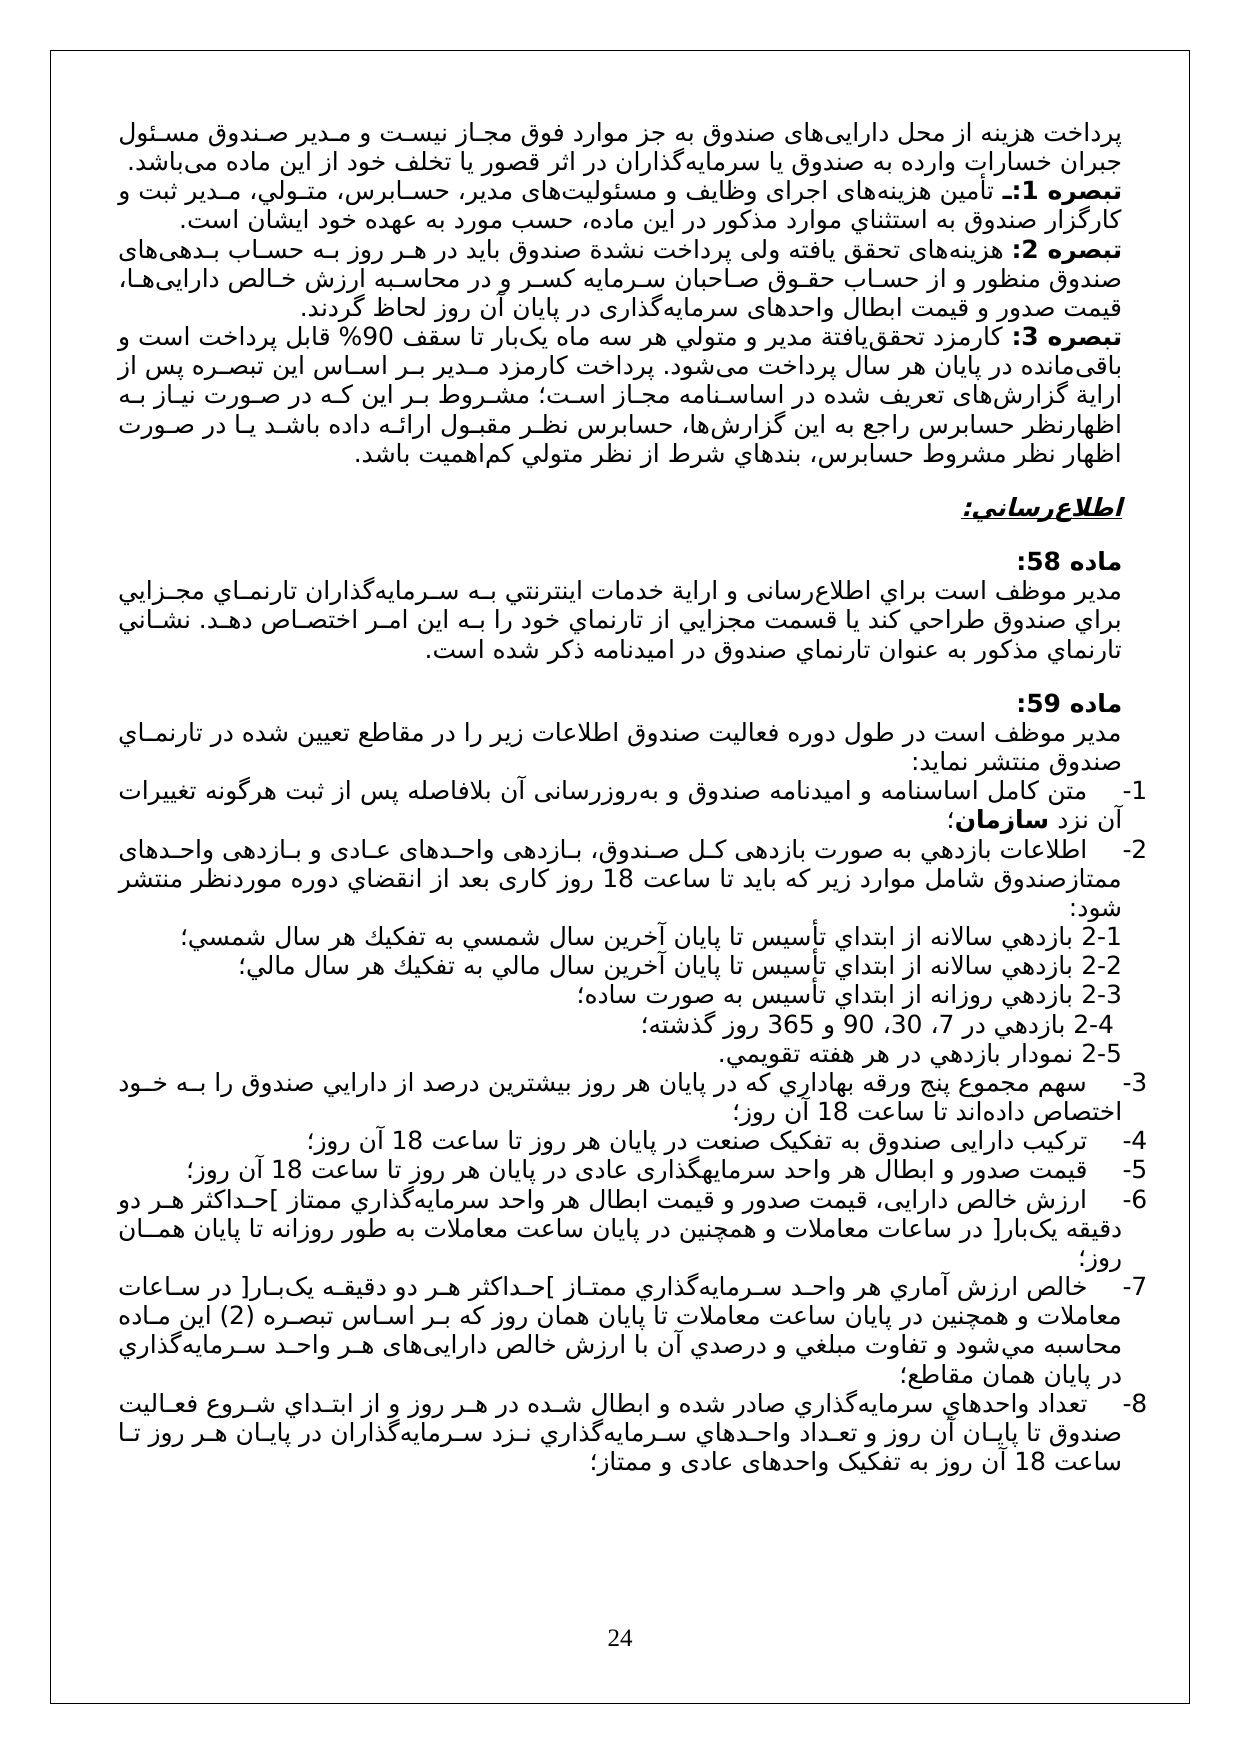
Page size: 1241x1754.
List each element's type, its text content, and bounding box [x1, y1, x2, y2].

text مدير موظف است براي اطلاع‌رسانی و اراية خدمات اينترنتي به سرمايه‌گذاران تارنماي مجزايي براي صندوق طراحي كند يا قسمت مجزايي از تارنماي خود را به اين امر اختصاص دهد. نشاني تارنماي مذكور به عنوان تارنماي صندوق در اميدنامه ذكر شده است. [118, 576, 1122, 664]
text تبصره 3: کارمزد تحقق‌يافتة مدير و متولي هر سه ماه یک‌بار تا سقف 90% قابل پرداخت است و باقی‌مانده در پایان هر سال پرداخت می‌شود. پرداخت کارمزد مدیر بر اساس این تبصره پس از اراية گزارش‌های تعریف شده در اساسنامه مجاز است؛ مشروط بر این که در صورت نیاز به اظهارنظر حسابرس راجع به این گزارش‌ها، حسابرس نظر مقبول ارائه داده باشد يا در صورت اظهار نظر مشروط حسابرس، بندهاي شرط از نظر متولي كم‌اهميت باشد. [118, 322, 1122, 468]
text 2-5 نمودار بازدهي در هر هفته تقويمي. [118, 1039, 1122, 1068]
list ترکیب دارایی صندوق به تفکیک صنعت در پایان هر روز تا ساعت 18 آن روز؛ [118, 1126, 1122, 1156]
text 2-2 بازدهي سالانه از ابتداي تأسيس تا پايان آخرين سال مالي به تفكيك هر سال مالي؛ [118, 951, 1122, 981]
text 2-1 بازدهي سالانه از ابتداي تأسيس تا پايان آخرين سال شمسي به تفكيك هر سال شمسي؛ [118, 922, 1122, 951]
list متن کامل اساسنامه و امیدنامه صندوق و به‌روزرسانی آن بلافاصله پس از ثبت هرگونه تغييرات آن نزد سازمان؛ [118, 776, 1122, 835]
list خالص ارزش آماري هر واحد سرمايه‌گذاري ممتاز ]حداکثر هر دو دقیقه یک‌بار[ در ساعات معاملات و همچنین در پايان ساعت معاملات تا پایان همان روز كه بر اساس تبصره (2) اين ماده محاسبه مي‌شود و تفاوت مبلغي و درصدي آن با ارزش خالص دارایی‌های هر واحد سرمايه‌گذاري در پايان همان مقاطع؛ [118, 1272, 1122, 1389]
list اطلاعات بازدهي به صورت بازدهی کل صندوق، بازدهی واحدهای عادی و بازدهی واحدهای ممتازصندوق شامل موارد زير كه بايد تا ساعت 18 روز کاری بعد از انقضاي دوره موردنظر منتشر شود: [118, 835, 1122, 922]
list سهم مجموع پنج ورقه بهاداري كه در پایان هر روز بيشترين درصد از دارايي صندوق را به خود اختصاص داده‌اند تا ساعت 18 آن روز؛ [118, 1068, 1122, 1126]
list قیمت صدور و ابطال هر واحد سرمایهگذاری عادی در پایان هر روز تا ساعت 18 آن روز؛ [118, 1156, 1122, 1185]
list ارزش خالص دارایی، قيمت صدور و قيمت ابطال هر واحد سرمايه‌گذاري ممتاز ]حداکثر هر دو دقیقه یک‌بار[ در ساعات معاملات و همچنین در پايان ساعت معاملات به طور روزانه تا پایان همان روز؛ [118, 1185, 1122, 1272]
text ماده 58: [118, 547, 1122, 576]
text تبصره 1: تأمین هزینه‌های اجرای وظایف و مسئولیت‌های مدير، حسابرس، متولي، مدیر ثبت و کارگزار صندوق به استثناي موارد مذکور در این ماده، حسب مورد به عهده خود ايشان است. [118, 176, 1122, 235]
text مدير موظف است در طول دوره فعاليت صندوق اطلاعات زير را در مقاطع تعيين شده در تارنماي صندوق منتشر نمايد: [118, 718, 1122, 776]
list تعداد واحدهاي سرمايه‌گذاري صادر شده و ابطال شده در هر روز و از ابتداي شروع فعاليت صندوق تا پايان آن روز و تعداد واحدهاي سرمايه‌گذاري نزد سرمايه‌گذاران در پايان هر روز تا ساعت 18 آن روز به تفکیک واحدهای عادی و ممتاز؛ [118, 1389, 1122, 1476]
text 2-4 بازدهي در 7، 30، 90 و 365 روز گذشته؛ [118, 1010, 1122, 1039]
text پرداخت هزینه از محل دارایی‌های صندوق به جز موارد فوق مجاز نیست و مدير صندوق مسئول جبران خسارات وارده به صندوق یا سرمایه‌گذاران در اثر قصور یا تخلف خود از این ماده می‌باشد. [118, 118, 1122, 176]
subtitle اطلاع‌رساني: [118, 493, 1122, 522]
text تبصره 2: هزینه‌های تحقق یافته ولی پرداخت نشدة صندوق باید در هر روز به حساب بدهی‌های صندوق منظور و از حساب حقوق صاحبان سرمايه کسر و در محاسبه ارزش خالص دارایی‌ها، قیمت صدور و قیمت ابطال واحدهای سرمایه‌گذاری در پایان آن روز لحاظ گردند. [118, 235, 1122, 322]
text ماده 59: [118, 689, 1122, 718]
text 2-3 بازدهي روزانه از ابتداي تأسيس به صورت ساده؛ [118, 981, 1122, 1010]
